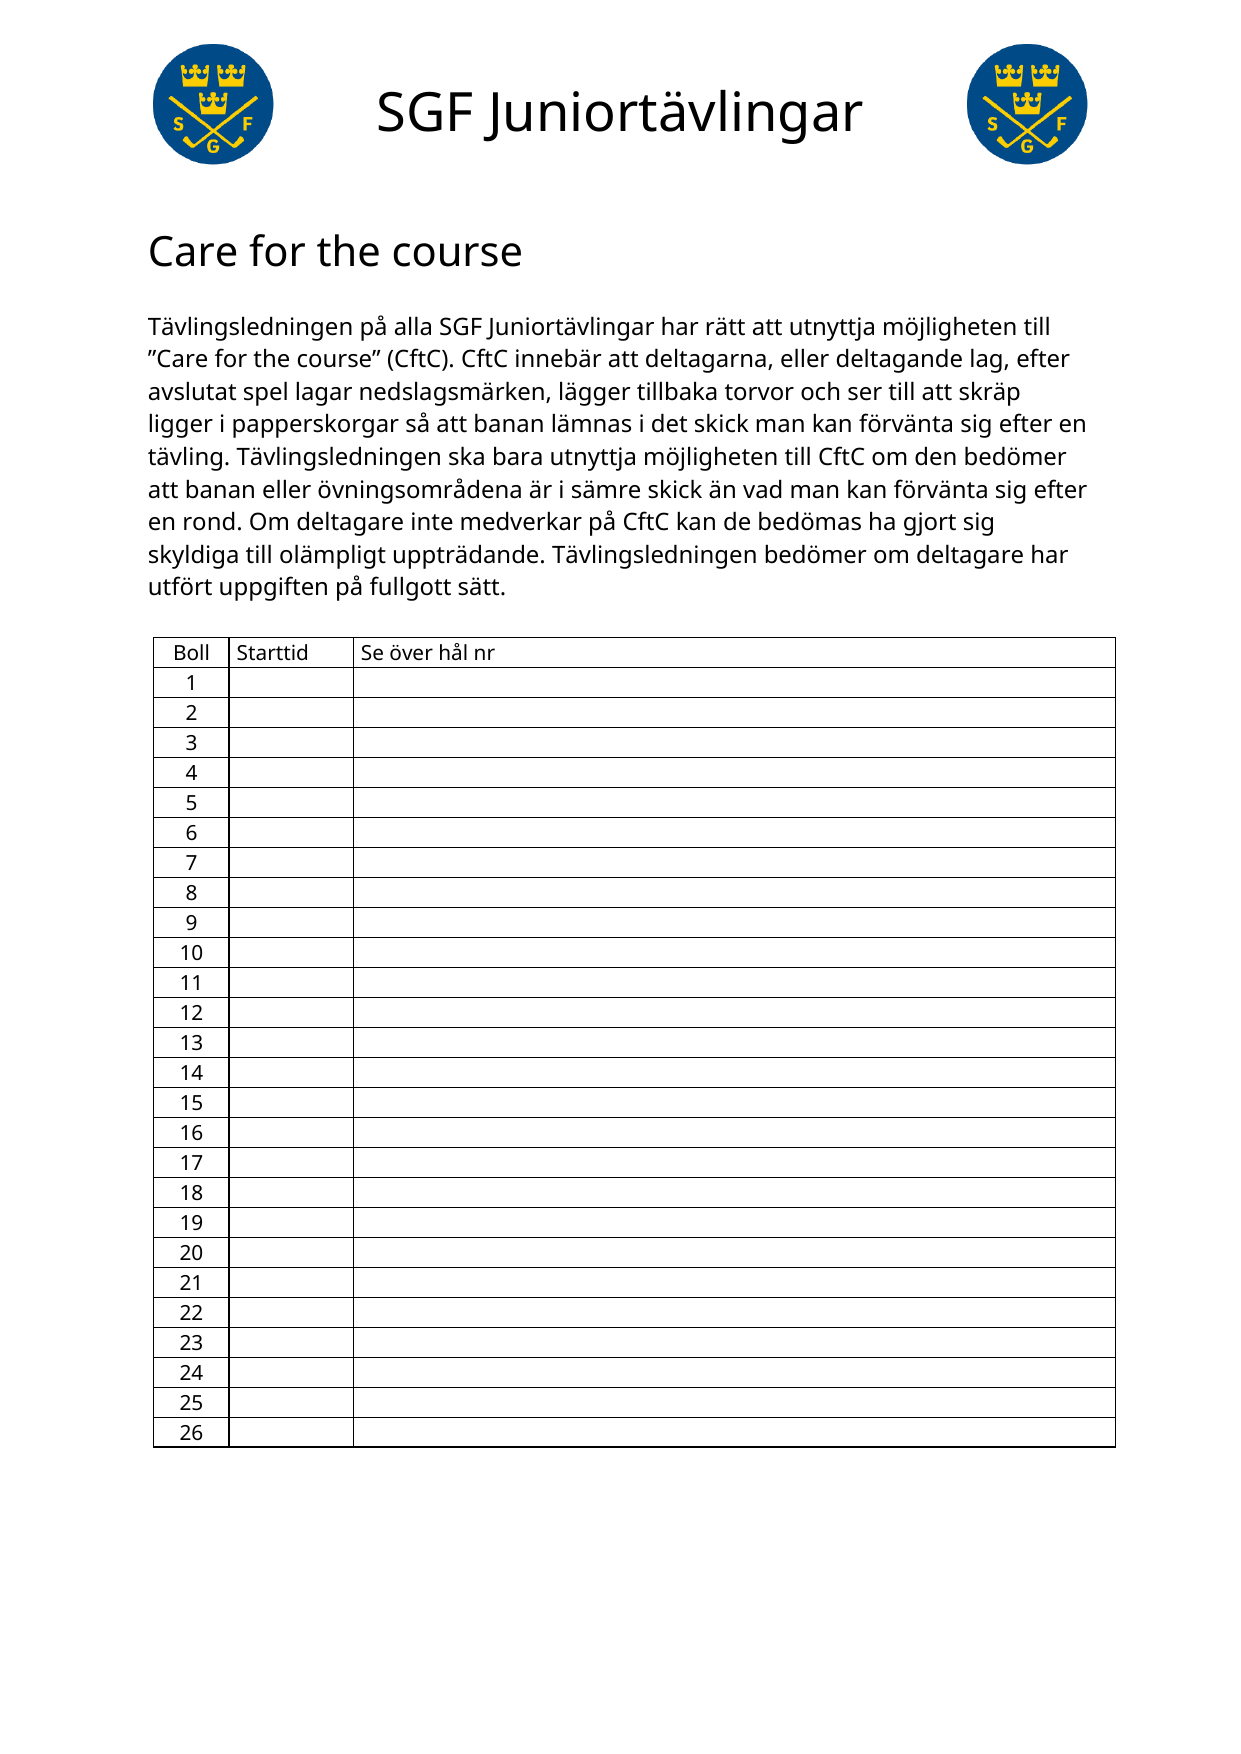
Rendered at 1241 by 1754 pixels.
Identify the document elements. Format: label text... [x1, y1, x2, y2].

table_cell [230, 1148, 353, 1176]
table_cell [230, 848, 353, 876]
text Care for the course [148, 221, 1093, 278]
table_cell [230, 1178, 353, 1206]
table_cell [230, 1328, 353, 1356]
table_cell [354, 938, 1115, 966]
table_cell [354, 908, 1115, 936]
table_cell [354, 1388, 1115, 1416]
table_cell 9 [154, 908, 228, 936]
picture [147, 39, 276, 168]
table_cell 6 [154, 818, 228, 846]
table_cell [230, 908, 353, 936]
table_cell [354, 1058, 1115, 1086]
table_cell [230, 1058, 353, 1086]
table_cell 12 [154, 998, 228, 1026]
text Tävlingsledningen på alla SGF Juniortävlingar har rätt att utnyttja möjligheten till ”Care for the course” (CftC). CftC innebär att deltagarna, eller deltagande lag, efter avslutat spel lagar nedslagsmärken, lägger tillbaka torvor och ser till att skräp ligger i papperskorgar så att banan lämnas i det skick man kan förvänta sig efter en tävling. Tävlingsledningen ska bara utnyttja möjligheten till CftC om den bedömer att banan eller övningsområdena är i sämre skick än vad man kan förvänta sig efter en rond. Om deltagare inte medverkar på CftC kan de bedömas ha gjort sig skyldiga till olämpligt uppträdande. Tävlingsledningen bedömer om deltagare har utfört uppgiften på fullgott sätt. [148, 309, 1093, 603]
table_cell 24 [154, 1358, 228, 1386]
table_cell [230, 968, 353, 996]
table_cell [230, 1238, 353, 1266]
table_cell [354, 1358, 1115, 1386]
table_cell 26 [154, 1418, 228, 1446]
table_cell [230, 1298, 353, 1326]
table_cell [230, 728, 353, 756]
table_cell 15 [154, 1088, 228, 1116]
table_cell [354, 1178, 1115, 1206]
table_cell [354, 758, 1115, 786]
table_cell [230, 1118, 353, 1146]
table_cell 19 [154, 1208, 228, 1236]
table_header Starttid [230, 638, 353, 666]
table_cell [354, 1208, 1115, 1236]
table_cell [354, 878, 1115, 906]
table_cell [230, 1208, 353, 1236]
table_cell [354, 698, 1115, 726]
table_cell [354, 848, 1115, 876]
table_cell [354, 1238, 1115, 1266]
table_cell [230, 1268, 353, 1296]
table_cell [354, 1028, 1115, 1056]
table_cell 21 [154, 1268, 228, 1296]
table_cell [230, 938, 353, 966]
table_cell [230, 758, 353, 786]
table_cell [354, 788, 1115, 816]
table_cell [230, 1358, 353, 1386]
table_cell 16 [154, 1118, 228, 1146]
table_cell 23 [154, 1328, 228, 1356]
table_cell [230, 998, 353, 1026]
table_cell [354, 1268, 1115, 1296]
table_cell 4 [154, 758, 228, 786]
table_cell [230, 1088, 353, 1116]
table_cell [354, 1118, 1115, 1146]
table_cell 18 [154, 1178, 228, 1206]
table_header Se över hål nr [354, 638, 1115, 666]
picture [961, 39, 1091, 168]
table_cell 22 [154, 1298, 228, 1326]
table_cell 25 [154, 1388, 228, 1416]
table_cell [354, 728, 1115, 756]
table_cell 14 [154, 1058, 228, 1086]
table_cell [230, 818, 353, 846]
table_cell 2 [154, 698, 228, 726]
table_cell 10 [154, 938, 228, 966]
table_cell [354, 1148, 1115, 1176]
table_cell [354, 1298, 1115, 1326]
table_cell 5 [154, 788, 228, 816]
table_cell [230, 788, 353, 816]
table_header Boll [154, 638, 228, 666]
table_cell [354, 968, 1115, 996]
table_cell [230, 1418, 353, 1446]
table_cell [230, 698, 353, 726]
table_cell 20 [154, 1238, 228, 1266]
table_cell [354, 1418, 1115, 1446]
table_cell 7 [154, 848, 228, 876]
table_cell 1 [154, 668, 228, 696]
table_cell [230, 878, 353, 906]
table_cell [354, 668, 1115, 696]
table_cell 17 [154, 1148, 228, 1176]
table_cell [354, 1328, 1115, 1356]
table_cell 11 [154, 968, 228, 996]
table_cell [354, 818, 1115, 846]
table_cell 8 [154, 878, 228, 906]
table_cell [230, 1028, 353, 1056]
table_cell [230, 1388, 353, 1416]
table_cell [354, 1088, 1115, 1116]
table_cell 3 [154, 728, 228, 756]
table_cell [230, 668, 353, 696]
table_cell 13 [154, 1028, 228, 1056]
table_cell [354, 998, 1115, 1026]
